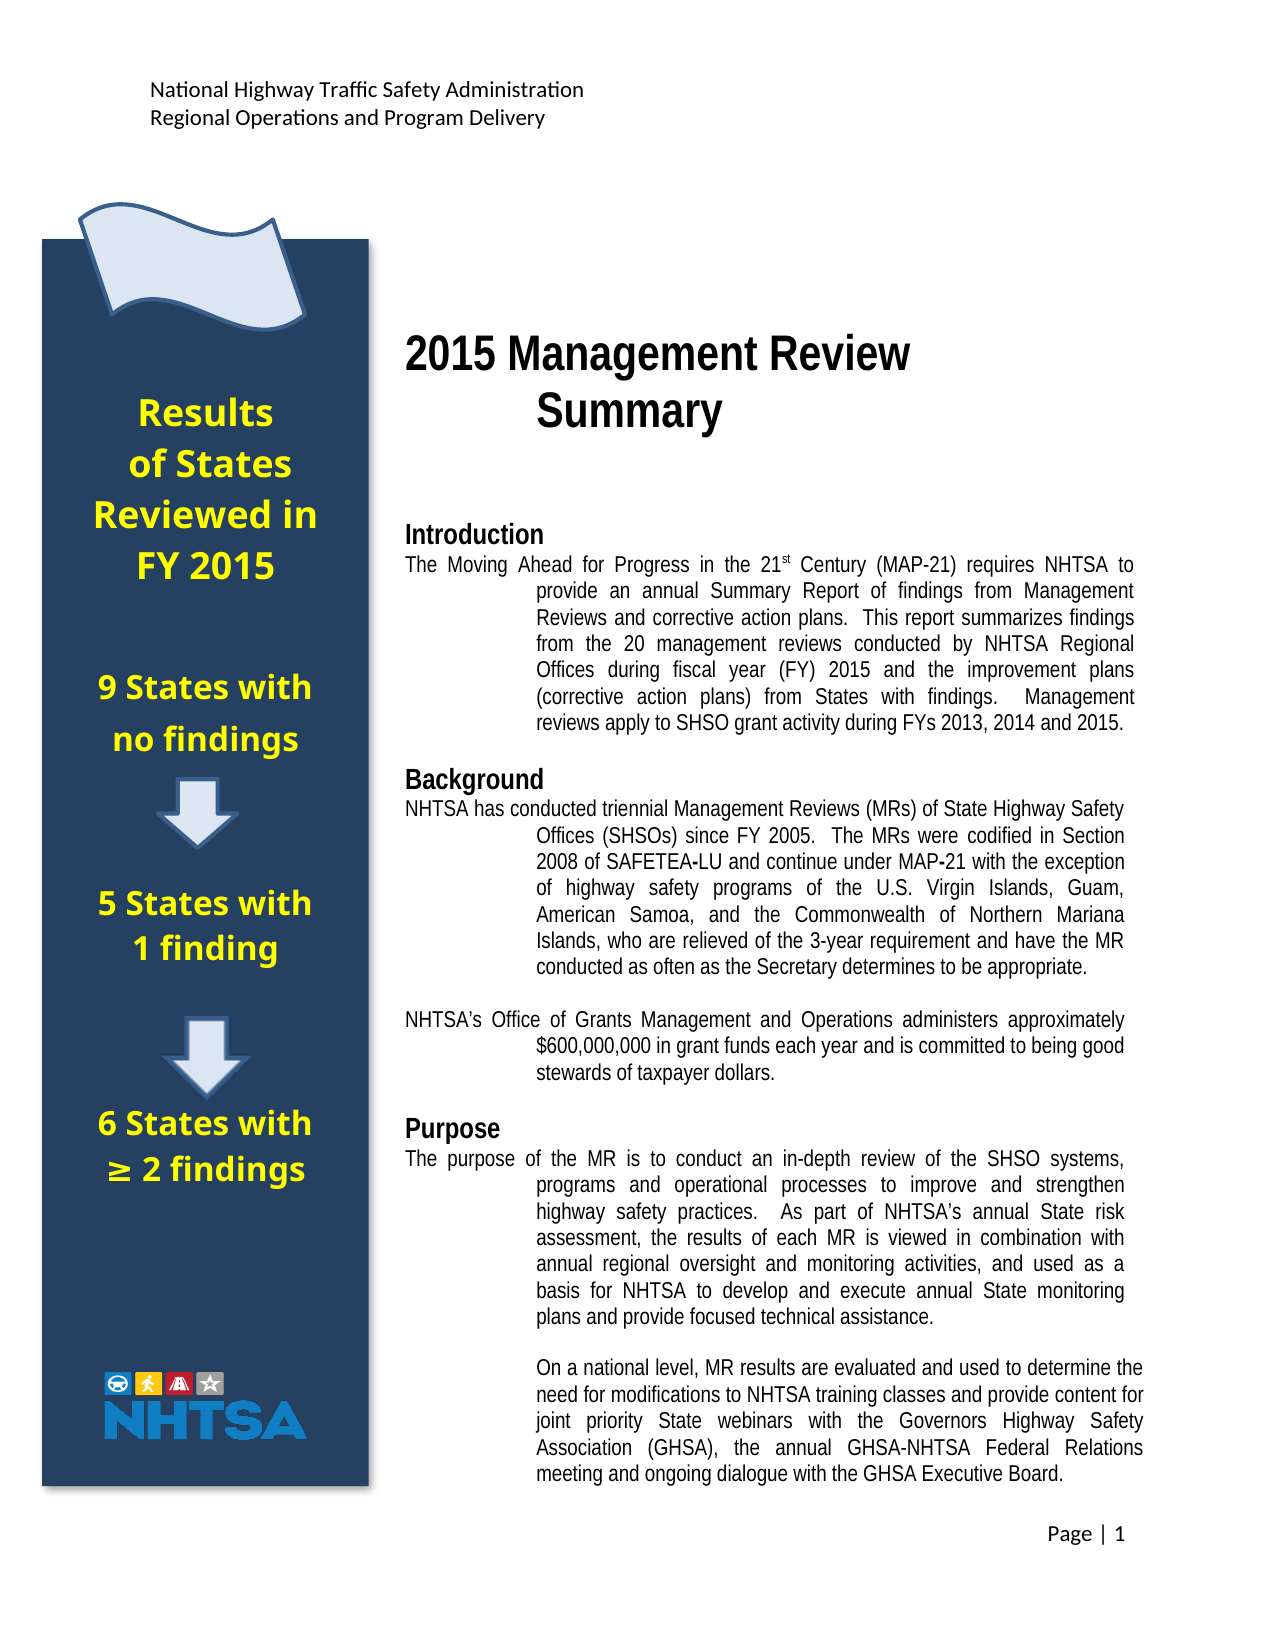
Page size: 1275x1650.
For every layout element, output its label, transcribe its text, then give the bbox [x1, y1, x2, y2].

text Background [377, 762, 1125, 795]
text The purpose of the MR is to conduct an in-depth review of the SHSO systems, programs and operational processes to improve and strengthen highway safety practices. As part of NHTSA’s annual State risk assessment, the results of each MR is viewed in combination with annual regional oversight and monitoring activities, and used as a basis for NHTSA to develop and execute annual State monitoring plans and provide focused technical assistance. [377, 1145, 1125, 1329]
text Purpose [377, 1111, 1125, 1145]
text 2015 Management Review Summary [377, 323, 1050, 438]
text The Moving Ahead for Progress in the 21st Century (MAP-21) requires NHTSA to provide an annual Summary Report of findings from Management Reviews and corrective action plans. This report summarizes findings from the 20 management reviews conducted by NHTSA Regional Offices during fiscal year (FY) 2015 and the improvement plans (corrective action plans) from States with findings. Management reviews apply to SHSO grant activity during FYs 2013, 2014 and 2015. [377, 551, 1134, 735]
text On a national level, MR results are evaluated and used to determine the need for modifications to NHTSA training classes and provide content for joint priority State webinars with the Governors Highway Safety Association (GHSA), the annual GHSA-NHTSA Federal Relations meeting and ongoing dialogue with the GHSA Executive Board. [377, 1354, 1144, 1486]
text NHTSA’s Office of Grants Management and Operations administers approximately $600,000,000 in grant funds each year and is committed to being good stewards of taxpayer dollars. [377, 1006, 1125, 1085]
text NHTSA has conducted triennial Management Reviews (MRs) of State Highway Safety Offices (SHSOs) since FY 2005. The MRs were codified in Section 2008 of SAFETEA-LU and continue under MAP-21 with the exception of highway safety programs of the U.S. Virgin Islands, Guam, American Samoa, and the Commonwealth of Northern Mariana Islands, who are relieved of the 3-year requirement and have the MR conducted as often as the Secretary determines to be appropriate. [377, 795, 1125, 980]
picture [104, 1372, 307, 1440]
text Introduction [377, 517, 1050, 551]
